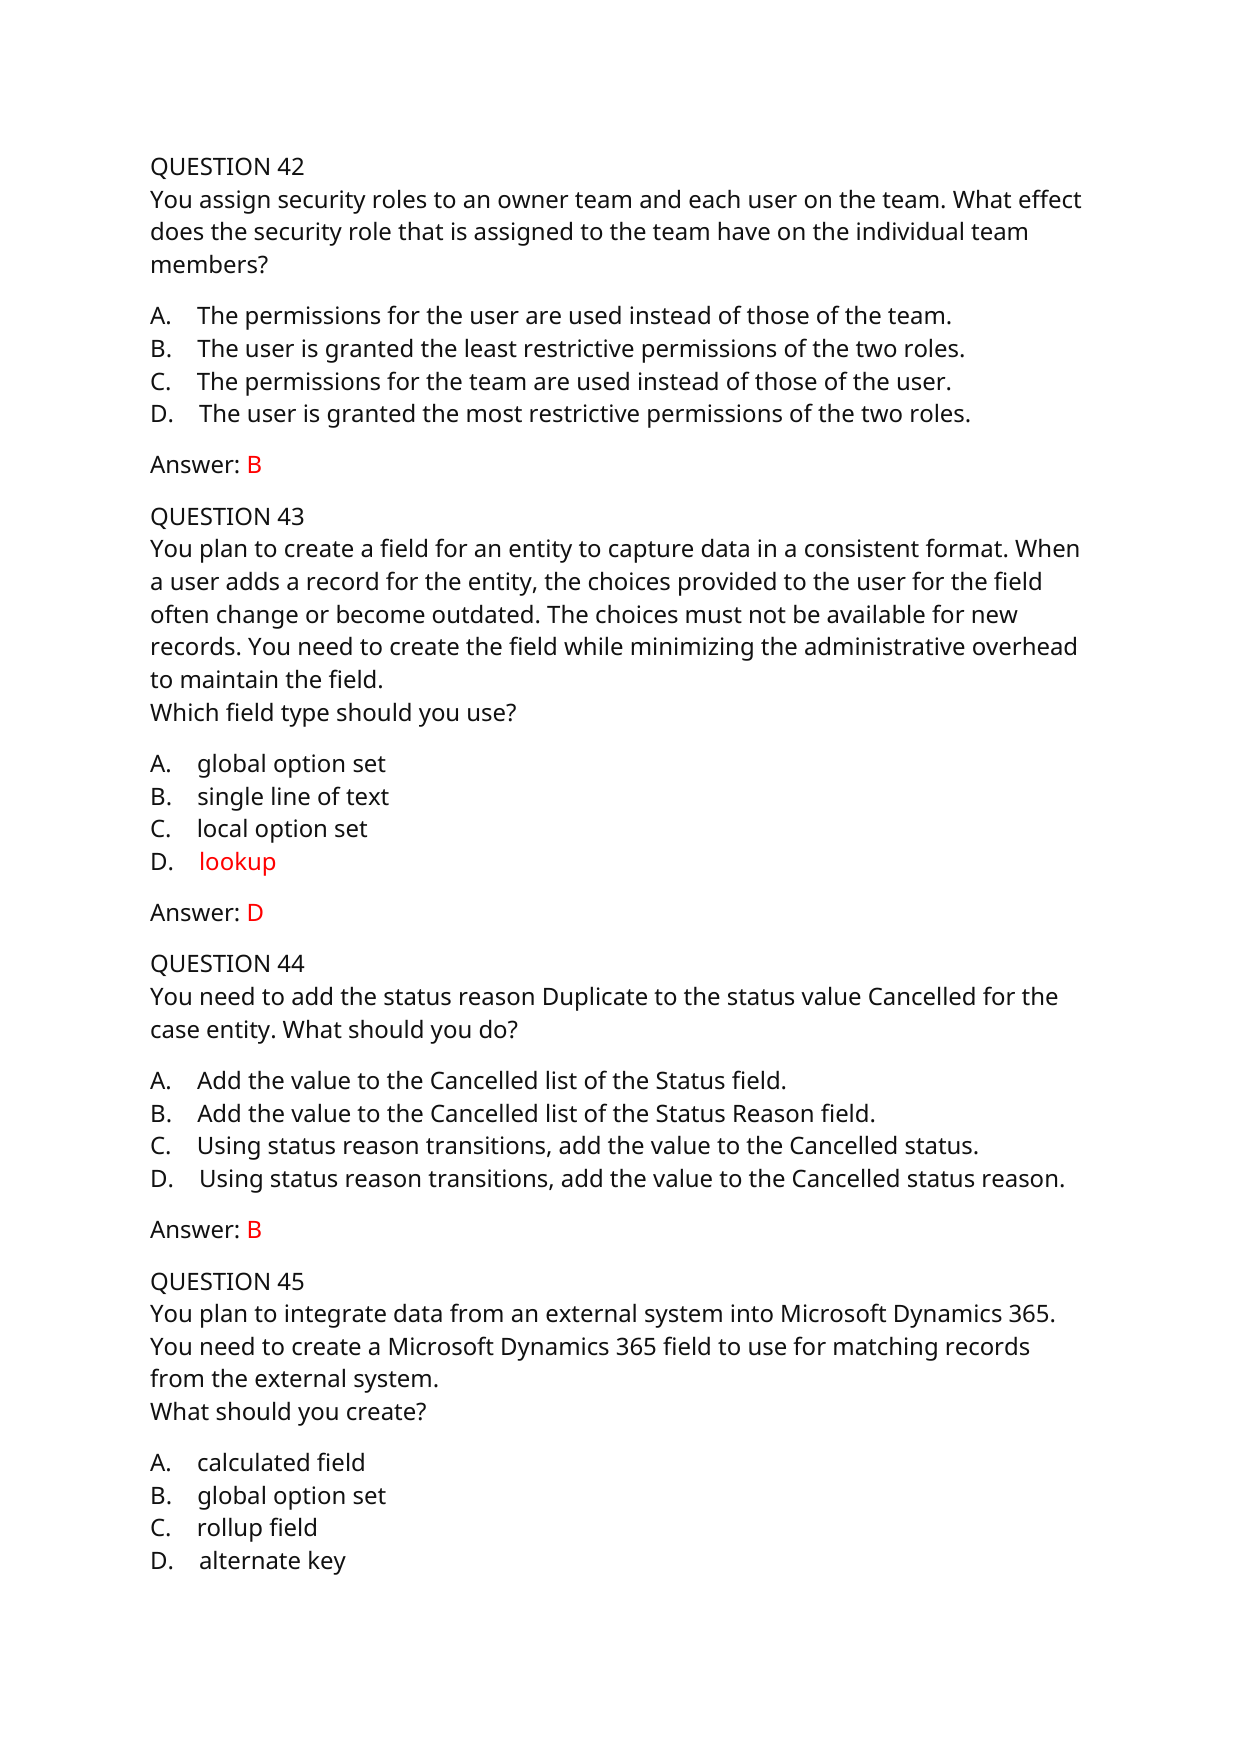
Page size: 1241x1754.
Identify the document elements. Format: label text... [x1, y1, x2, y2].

text Answer: B [150, 1213, 1090, 1246]
text QUESTION 45 You plan to integrate data from an external system into Microsoft Dynamics 365. You need to create a Microsoft Dynamics 365 field to use for matching records from the external system. What should you create? [150, 1264, 1090, 1427]
text QUESTION 44 You need to add the status reason Duplicate to the status value Cancelled for the case entity. What should you do? [150, 947, 1090, 1045]
text QUESTION 42 You assign security roles to an owner team and each user on the team. What effect does the security role that is assigned to the team have on the individual team members? [150, 150, 1090, 280]
text A. global option set B. single line of text C. local option set D. lookup [150, 747, 1090, 877]
text A. Add the value to the Cancelled list of the Status field. B. Add the value to the Cancelled list of the Status Reason field. C. Using status reason transitions, add the value to the Cancelled status. D. Using status reason transitions, add the value to the Cancelled status reason. [150, 1064, 1090, 1194]
text A. The permissions for the user are used instead of those of the team. B. The user is granted the least restrictive permissions of the two roles. C. The permissions for the team are used instead of those of the user. D. The user is granted the most restrictive permissions of the two roles. [150, 299, 1090, 429]
text A. calculated field B. global option set C. rollup field D. alternate key [150, 1446, 1090, 1576]
text QUESTION 43 You plan to create a field for an entity to capture data in a consistent format. When a user adds a record for the entity, the choices provided to the user for the field often change or become outdated. The choices must not be available for new records. You need to create the field while minimizing the administrative overhead to maintain the field. Which field type should you use? [150, 500, 1090, 728]
text Answer: B [150, 448, 1090, 481]
text Answer: D [150, 896, 1090, 928]
